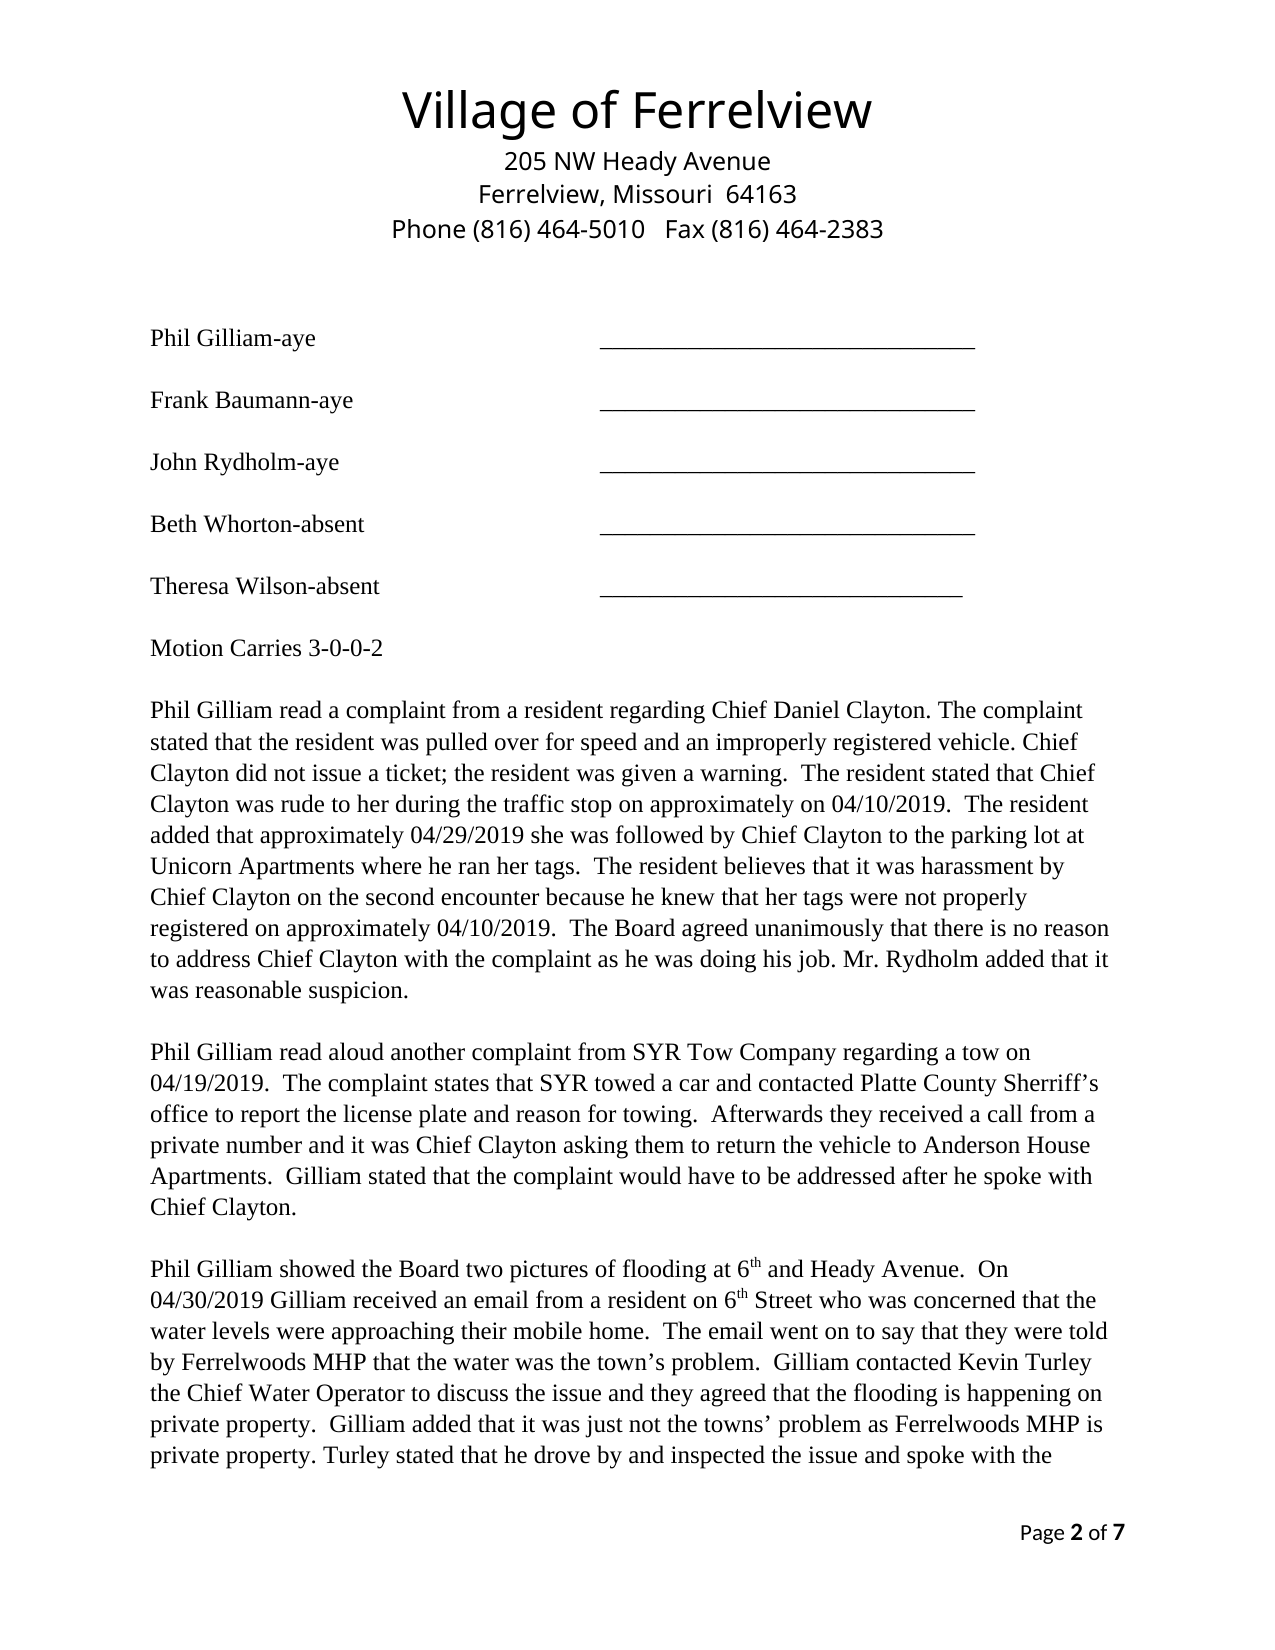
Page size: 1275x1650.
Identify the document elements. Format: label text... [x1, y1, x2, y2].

text Motion Carries 3-0-0-2 [150, 633, 1125, 662]
text John Rydholm-aye ______________________________ [150, 447, 1125, 476]
text Phil Gilliam read aloud another complaint from SYR Tow Company regarding a tow on 04/19/2019. The complaint states that SYR towed a car and contacted Platte County Sherriff’s office to report the license plate and reason for towing. Afterwards they received a call from a private number and it was Chief Clayton asking them to return the vehicle to Anderson House Apartments. Gilliam stated that the complaint would have to be addressed after he spoke with Chief Clayton. [150, 1037, 1125, 1221]
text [150, 1254, 1125, 1469]
text Beth Whorton-absent ______________________________ [150, 509, 1125, 538]
text Phil Gilliam read a complaint from a resident regarding Chief Daniel Clayton. The complaint stated that the resident was pulled over for speed and an improperly registered vehicle. Chief Clayton did not issue a ticket; the resident was given a warning. The resident stated that Chief Clayton was rude to her during the traffic stop on approximately on 04/10/2019. The resident added that approximately 04/29/2019 she was followed by Chief Clayton to the parking lot at Unicorn Apartments where he ran her tags. The resident believes that it was harassment by Chief Clayton on the second encounter because he knew that her tags were not properly registered on approximately 04/10/2019. The Board agreed unanimously that there is no reason to address Chief Clayton with the complaint as he was doing his job. Mr. Rydholm added that it was reasonable suspicion. [150, 696, 1125, 1004]
text Theresa Wilson-absent _____________________________ [150, 571, 1125, 600]
text Phil Gilliam-aye ______________________________ [150, 323, 1125, 352]
text Frank Baumann-aye ______________________________ [150, 385, 1125, 414]
